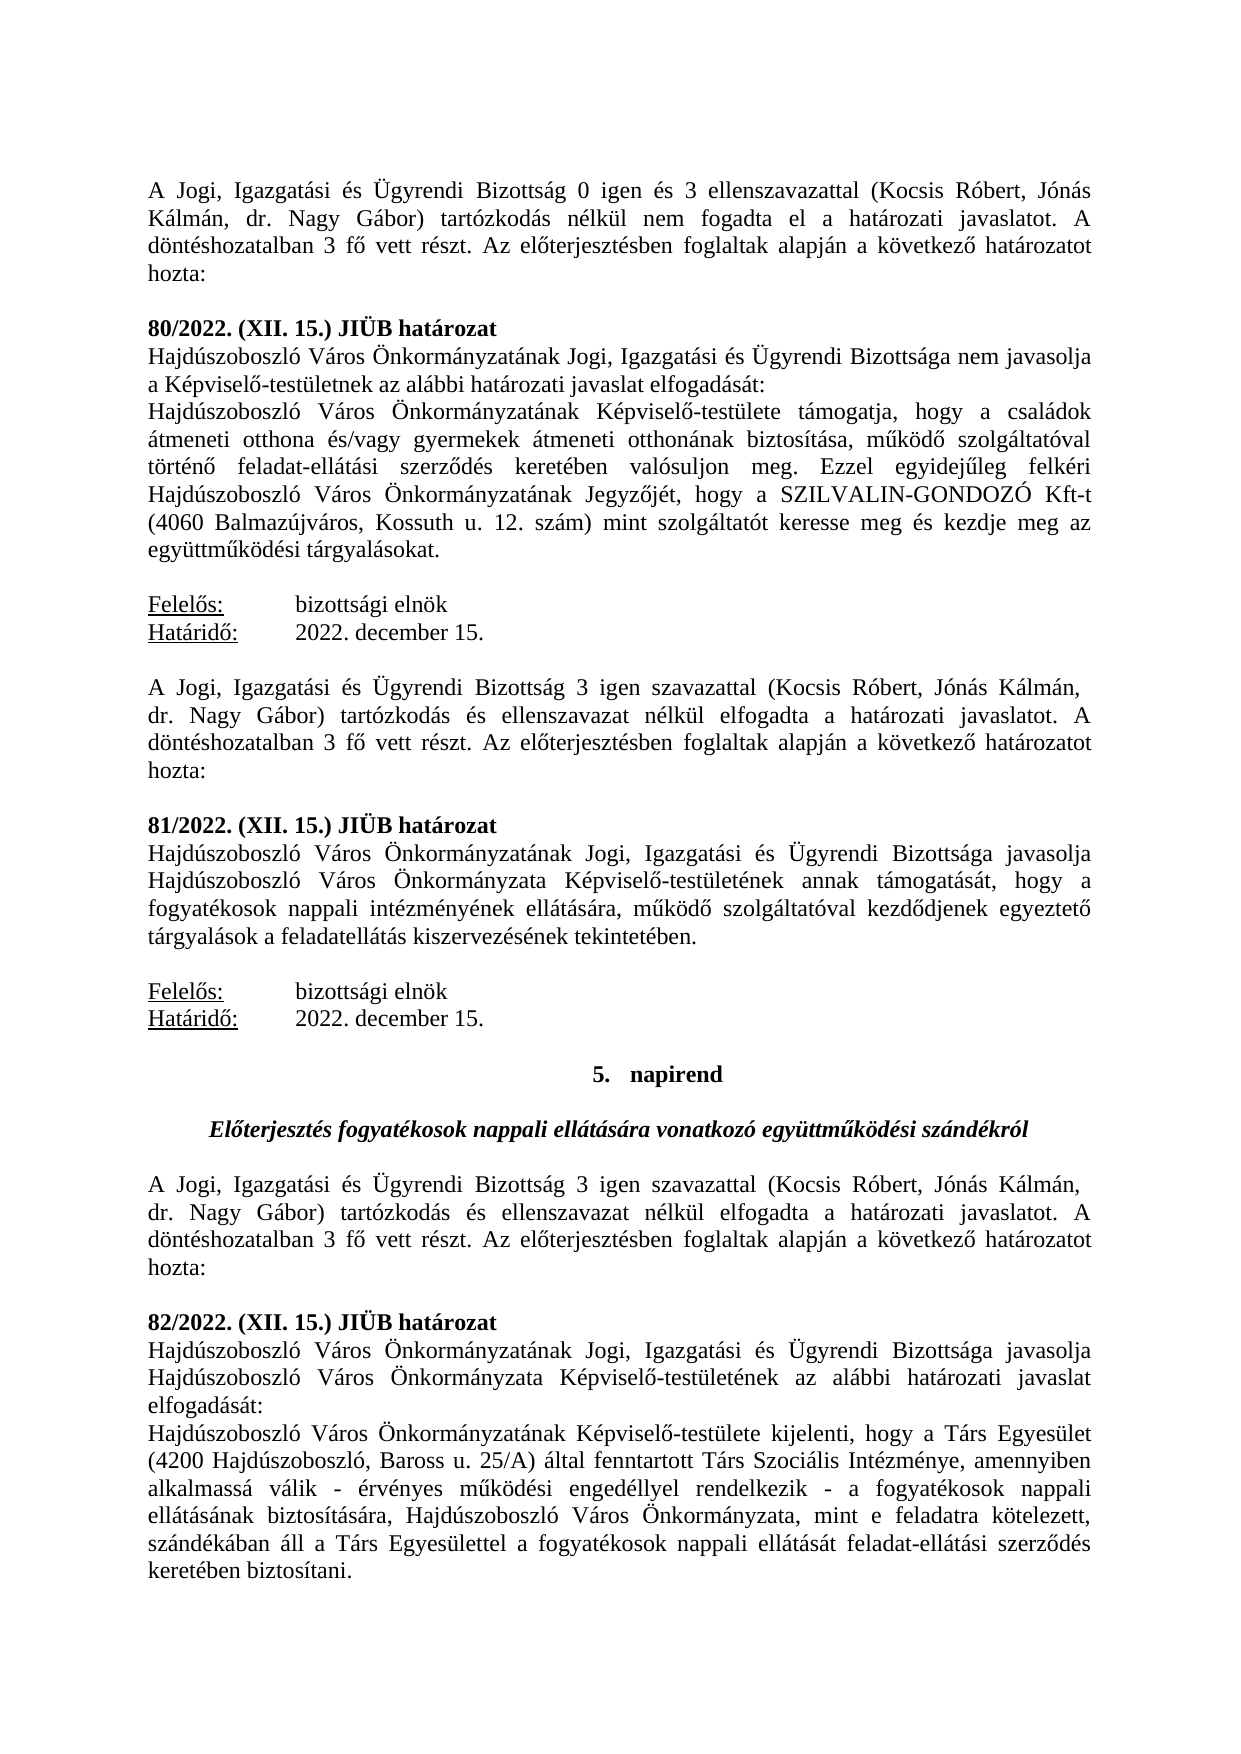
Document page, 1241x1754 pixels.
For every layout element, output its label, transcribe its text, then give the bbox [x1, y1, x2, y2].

text Felelős: bizottsági elnök [148, 590, 1093, 618]
text A Jogi, Igazgatási és Ügyrendi Bizottság 0 igen és 3 ellenszavazattal (Kocsis Róbert, Jónás Kálmán, dr. Nagy Gábor) tartózkodás nélkül nem fogadta el a határozati javaslatot. A döntéshozatalban 3 fő vett részt. Az előterjesztésben foglaltak alapján a következő határozatot hozta: [148, 176, 1093, 287]
text Határidő: 2022. december 15. [148, 618, 1093, 646]
text Felelős: bizottsági elnök [148, 977, 1093, 1004]
text Előterjesztés fogyatékosok nappali ellátására vonatkozó együttműködési szándékról [148, 1115, 1093, 1142]
text Hajdúszoboszló Város Önkormányzatának Képviselő-testülete támogatja, hogy a családok átmeneti otthona és/vagy gyermekek átmeneti otthonának biztosítása, működő szolgáltatóval történő feladat-ellátási szerződés keretében valósuljon meg. Ezzel egyidejűleg felkéri Hajdúszoboszló Város Önkormányzatának Jegyzőjét, hogy a SZILVALIN-GONDOZÓ Kft-t (4060 Balmazújváros, Kossuth u. 12. szám) mint szolgáltatót keresse meg és kezdje meg az együttműködési tárgyalásokat. [148, 397, 1093, 563]
text Hajdúszoboszló Város Önkormányzatának Jogi, Igazgatási és Ügyrendi Bizottsága nem javasolja a Képviselő-testületnek az alábbi határozati javaslat elfogadását: [148, 342, 1093, 397]
text 82/2022. (XII. 15.) JIÜB határozat [148, 1308, 1093, 1336]
text 80/2022. (XII. 15.) JIÜB határozat [148, 314, 1093, 342]
text Határidő: 2022. december 15. [148, 1004, 1093, 1032]
text Hajdúszoboszló Város Önkormányzatának Képviselő-testülete kijelenti, hogy a Társ Egyesület (4200 Hajdúszoboszló, Baross u. 25/A) által fenntartott Társ Szociális Intézménye, amennyiben alkalmassá válik - érvényes működési engedéllyel rendelkezik - a fogyatékosok nappali ellátásának biztosítására, Hajdúszoboszló Város Önkormányzata, mint e feladatra kötelezett, szándékában áll a Társ Egyesülettel a fogyatékosok nappali ellátását feladat-ellátási szerződés keretében biztosítani. [148, 1418, 1093, 1584]
list napirend [223, 1060, 1093, 1087]
text Hajdúszoboszló Város Önkormányzatának Jogi, Igazgatási és Ügyrendi Bizottsága javasolja Hajdúszoboszló Város Önkormányzata Képviselő-testületének az alábbi határozati javaslat elfogadását: [148, 1336, 1093, 1418]
text 81/2022. (XII. 15.) JIÜB határozat [148, 811, 1093, 839]
text Hajdúszoboszló Város Önkormányzatának Jogi, Igazgatási és Ügyrendi Bizottsága javasolja Hajdúszoboszló Város Önkormányzata Képviselő-testületének annak támogatását, hogy a fogyatékosok nappali intézményének ellátására, működő szolgáltatóval kezdődjenek egyeztető tárgyalások a feladatellátás kiszervezésének tekintetében. [148, 839, 1093, 949]
